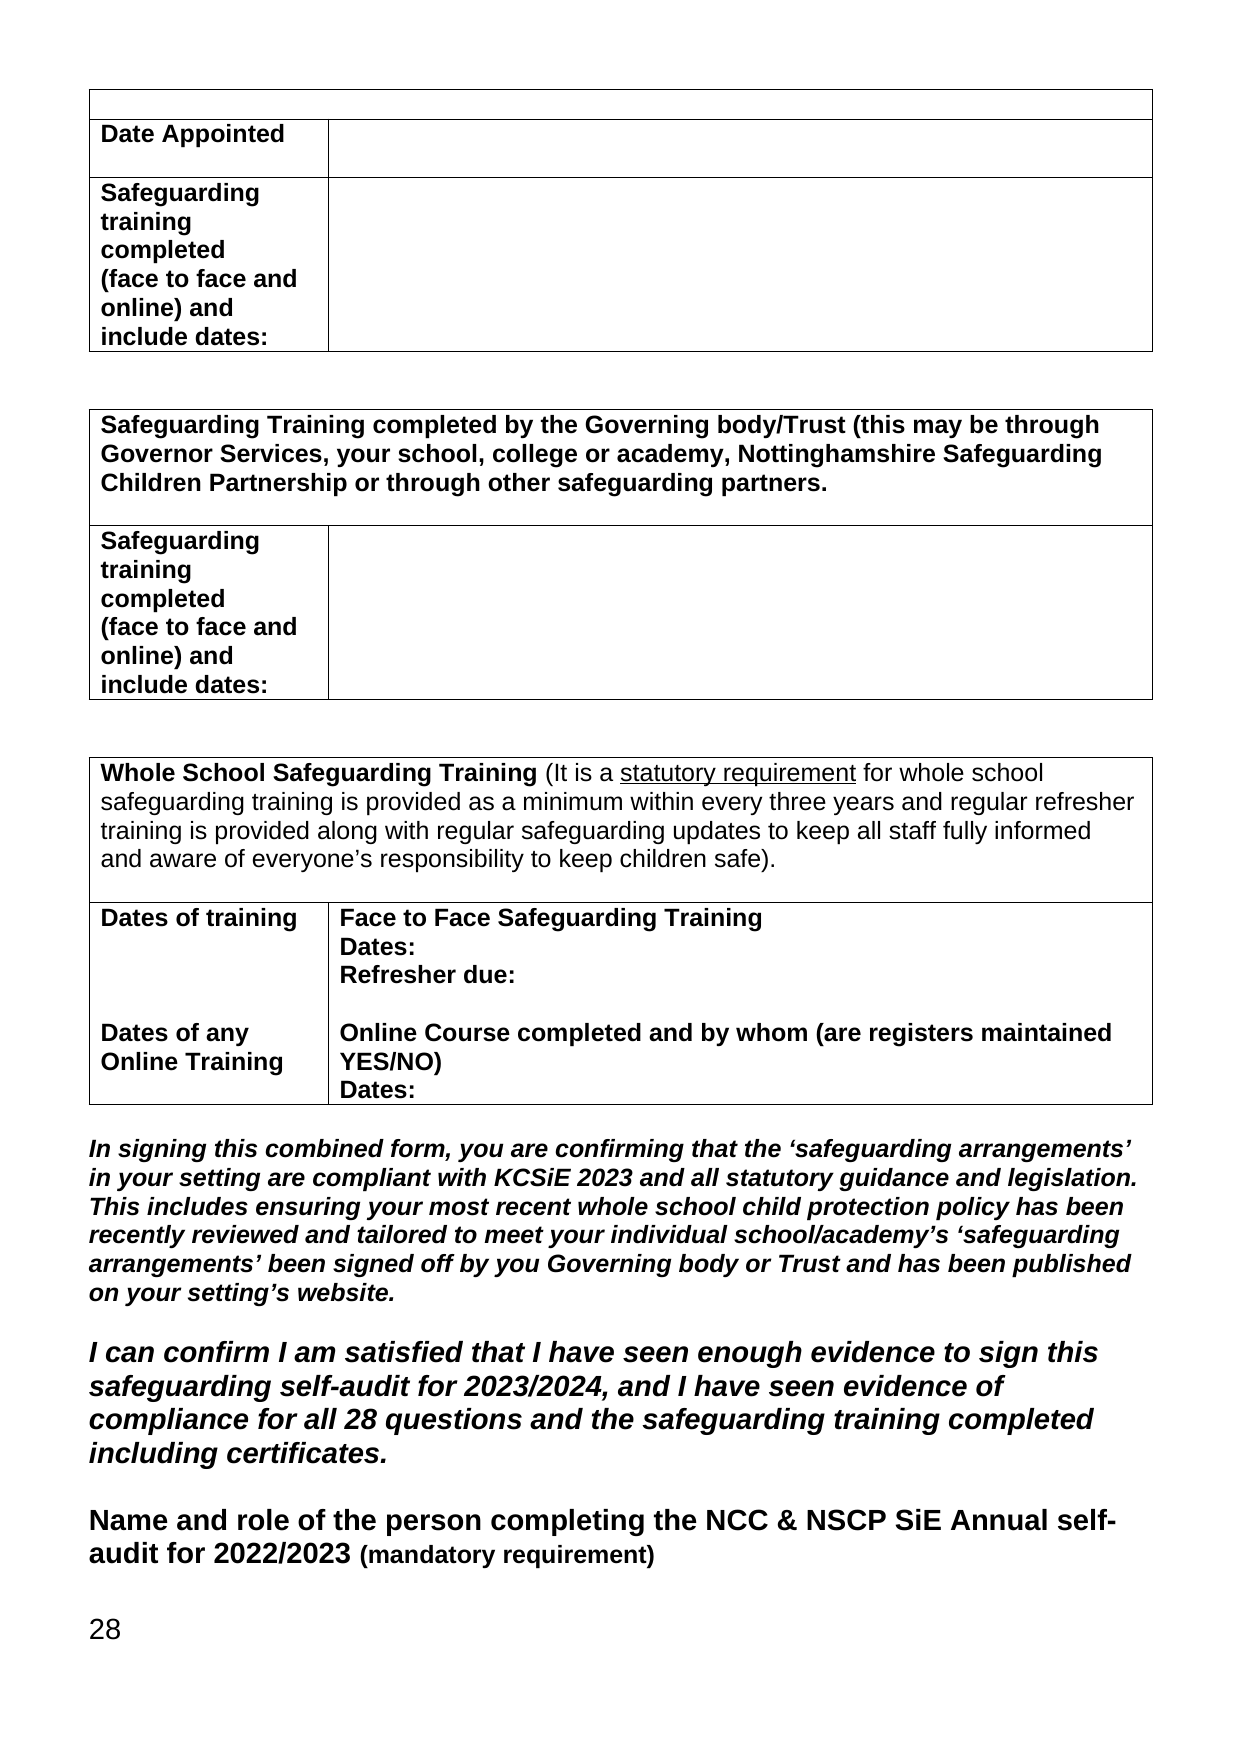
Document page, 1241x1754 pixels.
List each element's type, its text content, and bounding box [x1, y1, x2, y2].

table_cell Dates of training Dates of any Online Training [90, 903, 328, 1104]
table_cell [329, 178, 1152, 351]
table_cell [90, 178, 328, 351]
table_header Whole School Safeguarding Training (It is a statutory requirement for whole school safeguarding training is provided as a minimum within every three years and regular refresher training is provided along with regular safeguarding updates to keep all staff fully informed and aware of everyone’s responsibility to keep children safe). [90, 758, 1152, 902]
text In signing this combined form, you are confirming that the ‘safeguarding arrangements’ in your setting are compliant with KCSiE 2023 and all statutory guidance and legislation. [89, 1134, 1152, 1192]
table_cell [329, 526, 1152, 699]
table_cell Face to Face Safeguarding Training Dates: Refresher due: Online Course completed and by whom (are registers maintained YES/NO) Dates: [329, 903, 1152, 1104]
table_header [90, 90, 1152, 118]
table_cell Safeguarding training completed (face to face and online) and include dates: [90, 526, 328, 699]
table_header Safeguarding Training completed by the Governing body/Trust (this may be through Governor Services, your school, college or academy, Nottinghamshire Safeguarding Children Partnership or through other safeguarding partners. [90, 410, 1152, 525]
text Name and role of the person completing the NCC & NSCP SiE Annual self-audit for 2022/2023 (mandatory requirement) [89, 1503, 1152, 1570]
text I can confirm I am satisfied that I have seen enough evidence to sign this safeguarding self-audit for 2023/2024, and I have seen evidence of compliance for all 28 questions and the safeguarding training completed including certificates. [89, 1335, 1152, 1469]
table_cell [329, 120, 1152, 177]
table_cell Date Appointed [90, 120, 328, 177]
text This includes ensuring your most recent whole school child protection policy has been recently reviewed and tailored to meet your individual school/academy’s ‘safeguarding arrangements’ been signed off by you Governing body or Trust and has been published on your setting’s website. [89, 1192, 1152, 1307]
